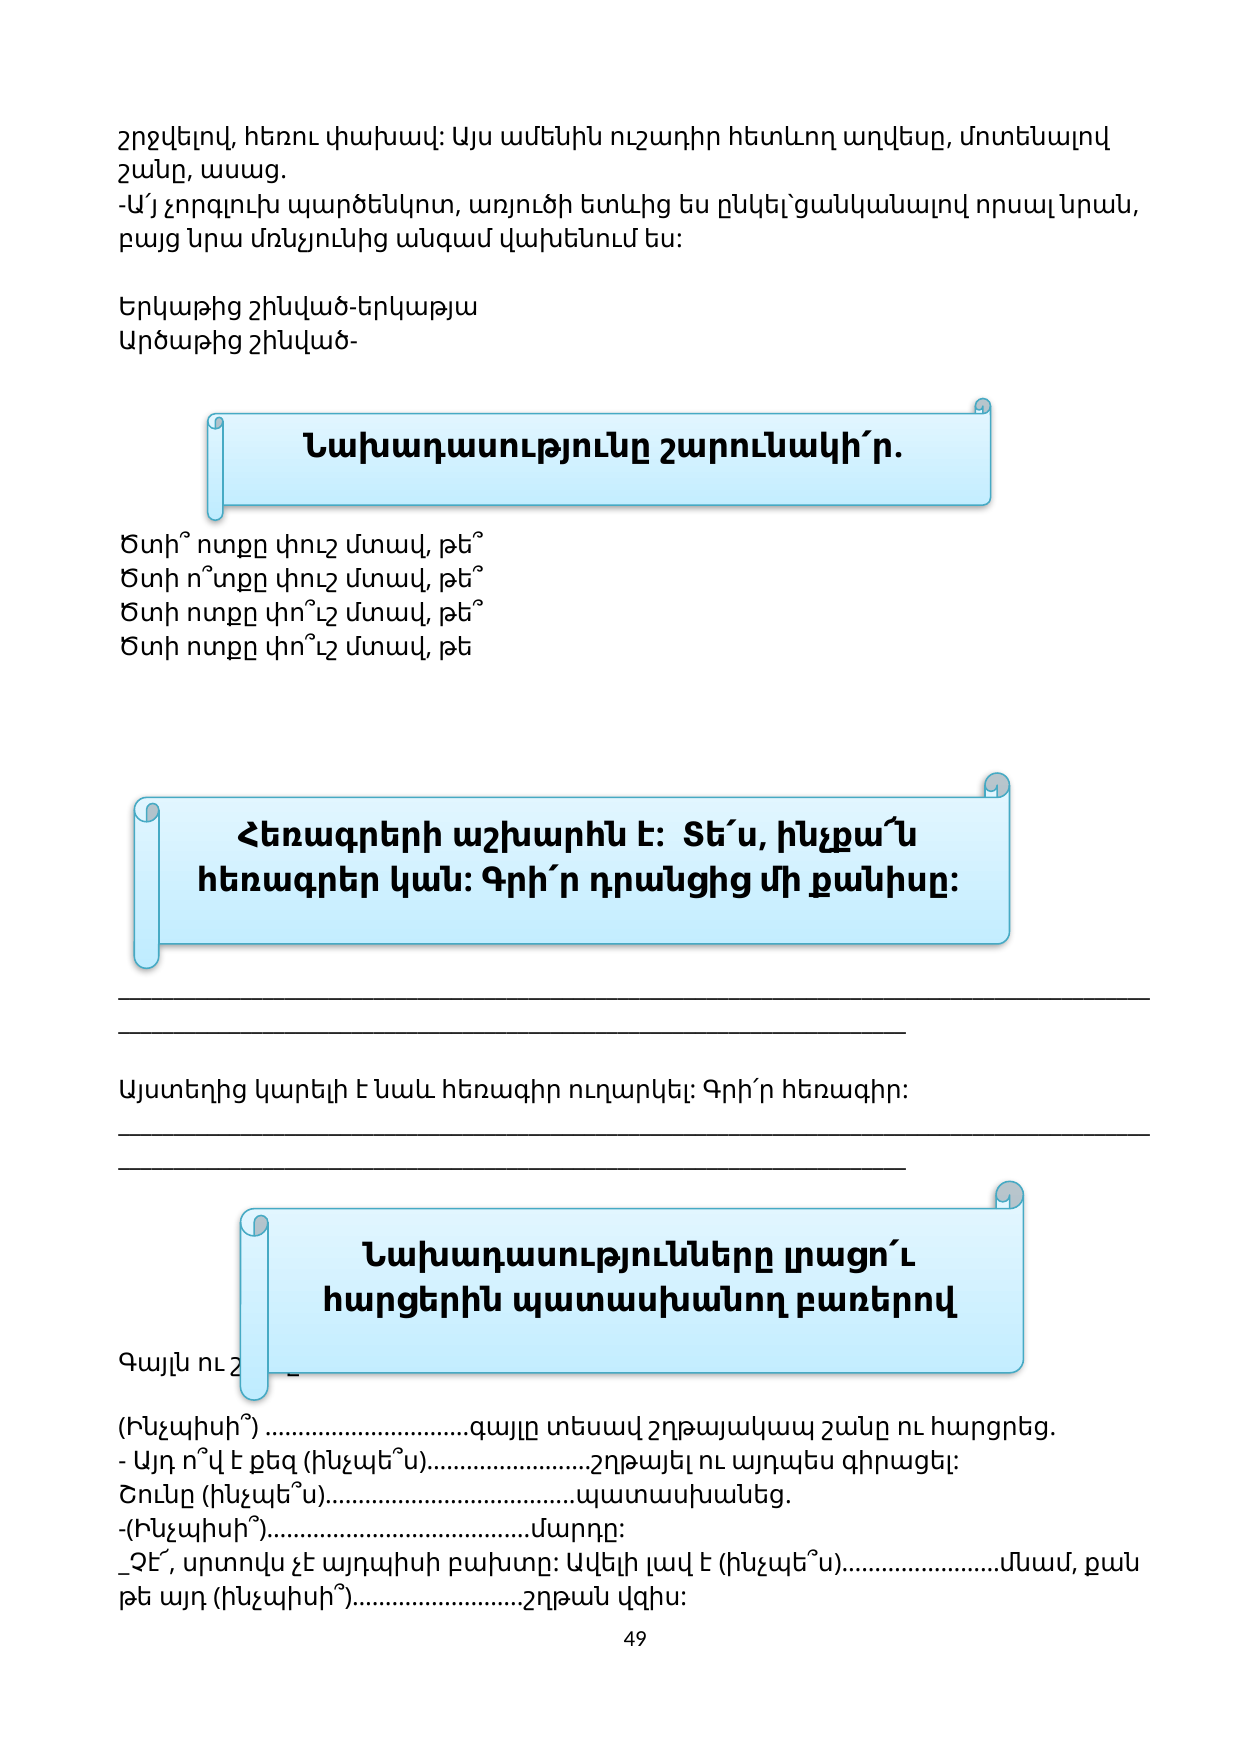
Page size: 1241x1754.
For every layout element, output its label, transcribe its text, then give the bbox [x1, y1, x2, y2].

text ____________________________________________________________________________________________________________________________________________________________________ [118, 970, 1152, 1038]
text Գայլն ու շունը [118, 1344, 1152, 1408]
text (Ինչպիսի՞) ………………………….գայլը տեսավ շղթայակապ շանը ու հարցրեց. - Այդ ո՞վ է քեզ (ինչպե՞ս)…………………….շղթայել ու այդպես գիրացել: Շունը (ինչպե՞ս)………………………………..պատասխանեց. -(Ինչպիսի՞)………………………………….մարդը: _Չէ՜, սրտովս չէ այդպիսի բախտը: Ավելի լավ է (ինչպե՞ս)……………………մնամ, քան թե այդ (ինչպիսի՞)……………………..շղթան վզիս: [118, 1408, 1152, 1613]
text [118, 118, 1152, 254]
text Երկաթից շինված-երկաթյա [118, 288, 1152, 322]
text ____________________________________________________________________________________________________________________________________________________________________ [118, 1106, 1152, 1174]
text Արծաթից շինված- [118, 322, 1152, 357]
text Այստեղից կարելի է նաև հեռագիր ուղարկել: Գրի՛ր հեռագիր: [118, 1072, 1152, 1106]
text Ծտի՞ ոտքը փուշ մտավ, թե՞ Ծտի ո՞տքը փուշ մտավ, թե՞ Ծտի ոտքը փո՞ւշ մտավ, թե՞ Ծտի ոտքը փո՞ւշ մտավ, թե [118, 527, 1152, 663]
